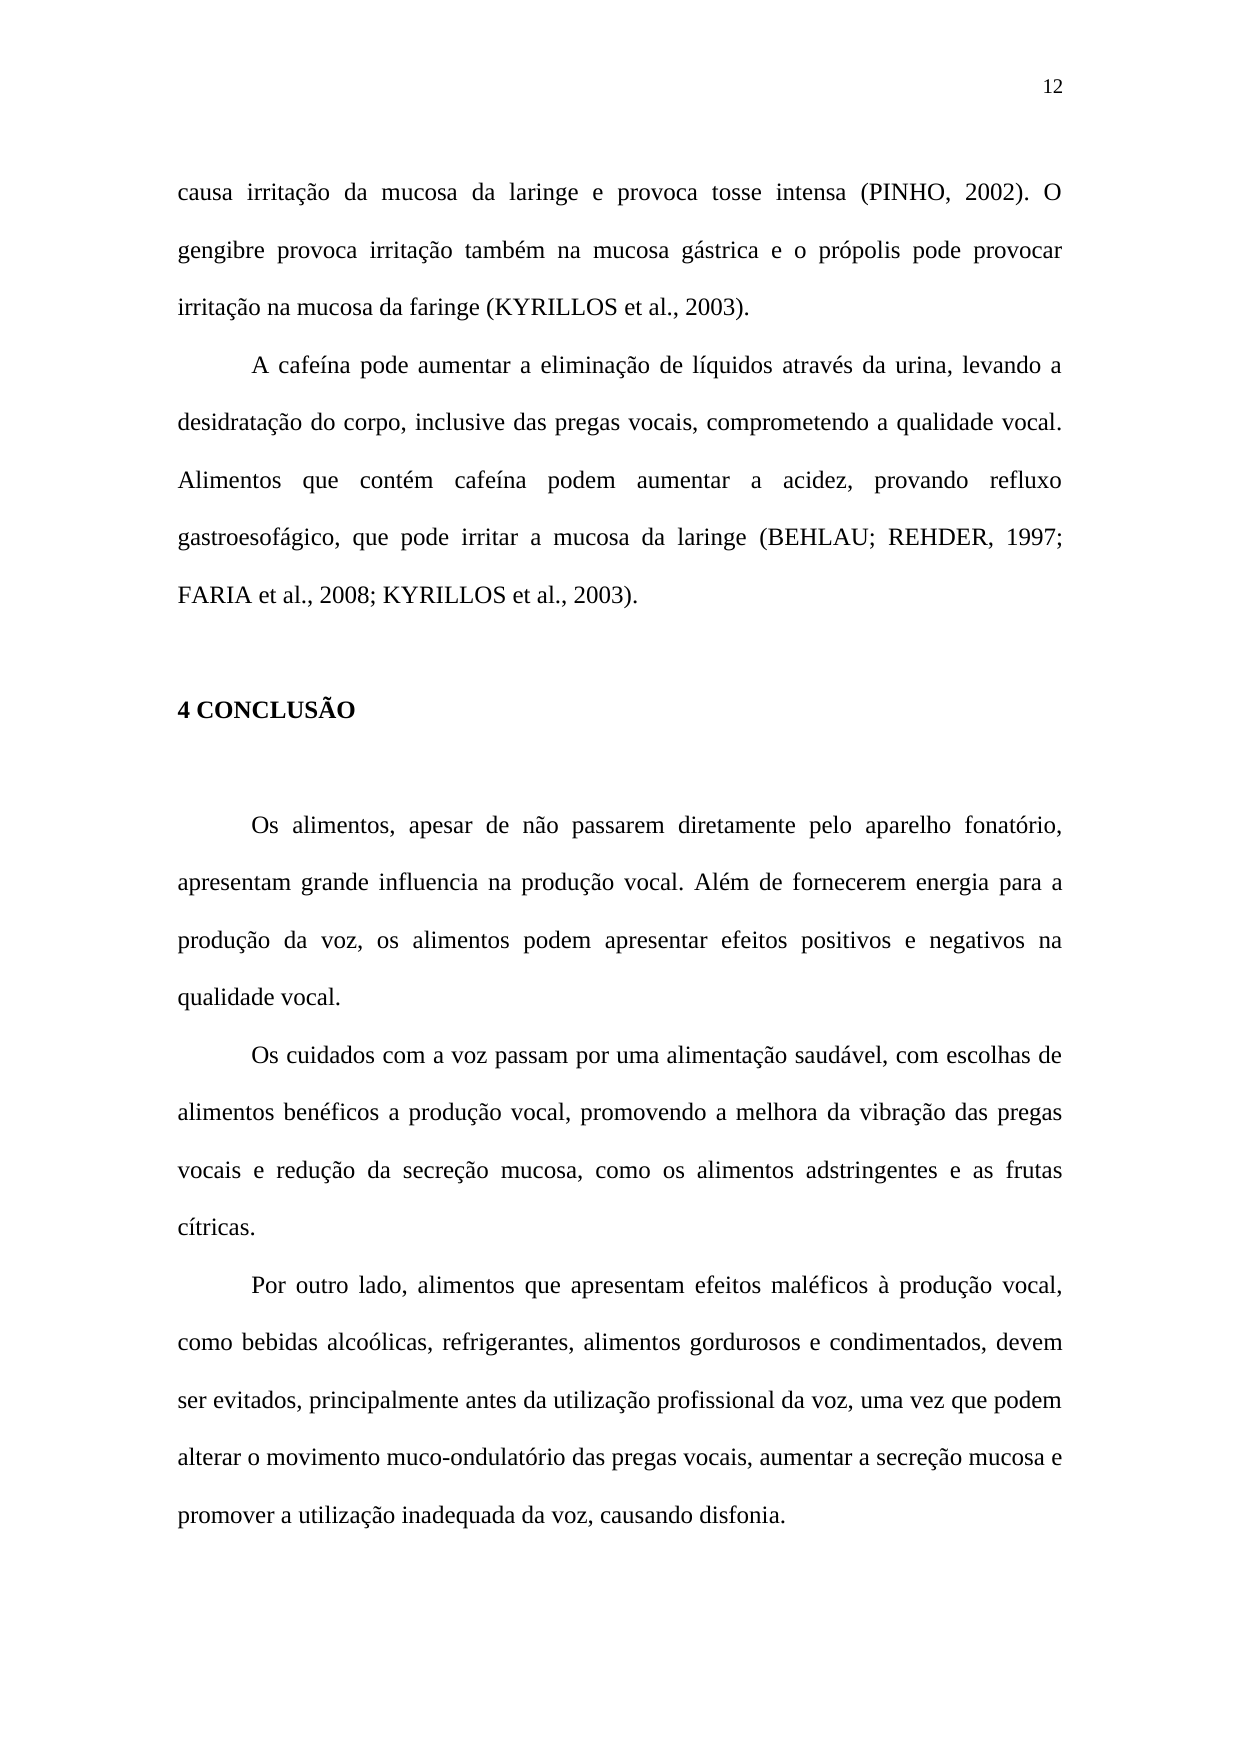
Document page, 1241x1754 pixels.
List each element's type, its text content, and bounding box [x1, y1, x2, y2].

text Os alimentos, apesar de não passarem diretamente pelo aparelho fonatório, apresentam grande influencia na produção vocal. Além de fornecerem energia para a produção da voz, os alimentos podem apresentar efeitos positivos e negativos na qualidade vocal. [177, 810, 1063, 1011]
text Os cuidados com a voz passam por uma alimentação saudável, com escolhas de alimentos benéficos a produção vocal, promovendo a melhora da vibração das pregas vocais e redução da secreção mucosa, como os alimentos adstringentes e as frutas cítricas. [177, 1040, 1063, 1241]
text Por outro lado, alimentos que apresentam efeitos maléficos à produção vocal, como bebidas alcoólicas, refrigerantes, alimentos gordurosos e condimentados, devem ser evitados, principalmente antes da utilização profissional da voz, uma vez que podem alterar o movimento muco-ondulatório das pregas vocais, aumentar a secreção mucosa e promover a utilização inadequada da voz, causando disfonia. [177, 1270, 1063, 1528]
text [177, 177, 1063, 321]
text A cafeína pode aumentar a eliminação de líquidos através da urina, levando a desidratação do corpo, inclusive das pregas vocais, comprometendo a qualidade vocal. Alimentos que contém cafeína podem aumentar a acidez, provando refluxo gastroesofágico, que pode irritar a mucosa da laringe (BEHLAU; REHDER, 1997; FARIA et al., 2008; KYRILLOS et al., 2003). [177, 350, 1063, 608]
text 4 CONCLUSÃO [177, 695, 1063, 723]
